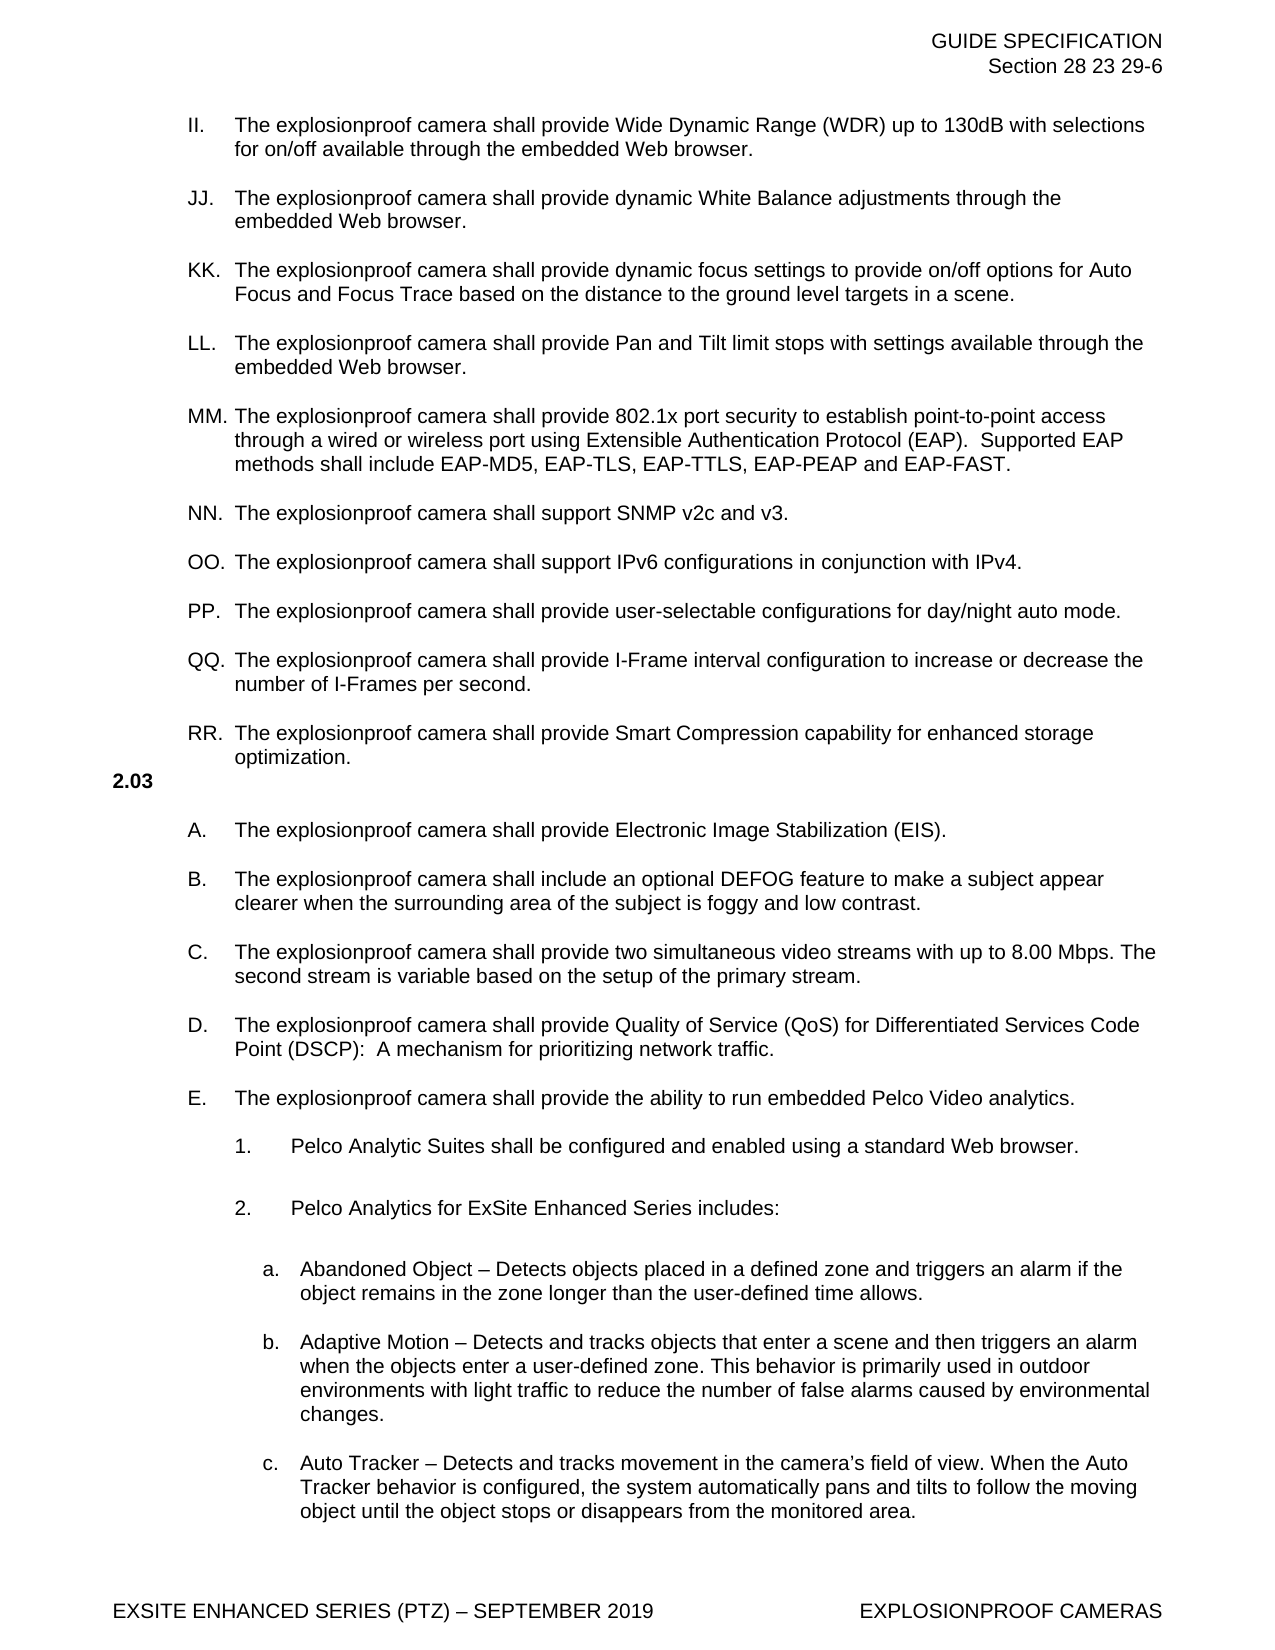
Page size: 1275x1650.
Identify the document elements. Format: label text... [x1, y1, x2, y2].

list The explosionproof camera shall support IPv6 configurations in conjunction with IPv4. [187, 550, 1162, 574]
list Pelco Analytics for ExSite Enhanced Series includes: [234, 1196, 1162, 1220]
list The explosionproof camera shall provide 802.1x port security to establish point-to-point access through a wired or wireless port using Extensible Authentication Protocol (EAP). Supported EAP methods shall include EAP-MD5, EAP-TLS, EAP-TTLS, EAP-PEAP and EAP-FAST. [187, 404, 1162, 476]
list Pelco Analytic Suites shall be configured and enabled using a standard Web browser. [234, 1134, 1162, 1158]
list The explosionproof camera shall provide Pan and Tilt limit stops with settings available through the embedded Web browser. [187, 331, 1162, 379]
list The explosionproof camera shall provide Electronic Image Stabilization (EIS). [187, 818, 1162, 842]
list The explosionproof camera shall provide dynamic focus settings to provide on/off options for Auto Focus and Focus Trace based on the distance to the ground level targets in a scene. [187, 258, 1162, 306]
list Auto Tracker – Detects and tracks movement in the camera’s field of view. When the Auto Tracker behavior is configured, the system automatically pans and tilts to follow the moving object until the object stops or disappears from the monitored area. [262, 1451, 1162, 1523]
list The explosionproof camera shall provide I-Frame interval configuration to increase or decrease the number of I-Frames per second. [187, 648, 1162, 696]
list The explosionproof camera shall provide two simultaneous video streams with up to 8.00 Mbps. The second stream is variable based on the setup of the primary stream. [187, 939, 1162, 987]
list The explosionproof camera shall provide Wide Dynamic Range (WDR) up to 130dB with selections for on/off available through the embedded Web browser. [187, 112, 1162, 160]
list Abandoned Object – Detects objects placed in a defined zone and triggers an alarm if the object remains in the zone longer than the user-defined time allows. [262, 1257, 1162, 1305]
list The explosionproof camera shall provide dynamic White Balance adjustments through the embedded Web browser. [187, 185, 1162, 233]
list The explosionproof camera shall provide user-selectable configurations for day/night auto mode. [187, 599, 1162, 623]
list The explosionproof camera shall support SNMP v2c and v3. [187, 501, 1162, 525]
list The explosionproof camera shall provide Smart Compression capability for enhanced storage optimization. [187, 721, 1162, 769]
list The explosionproof camera shall provide the ability to run embedded Pelco Video analytics. [187, 1085, 1162, 1109]
list Adaptive Motion – Detects and tracks objects that enter a scene and then triggers an alarm when the objects enter a user-defined zone. This behavior is primarily used in outdoor environments with light traffic to reduce the number of false alarms caused by environmental changes. [262, 1330, 1162, 1426]
list The explosionproof camera shall provide Quality of Service (QoS) for Differentiated Services Code Point (DSCP): A mechanism for prioritizing network traffic. [187, 1012, 1162, 1060]
list The explosionproof camera shall include an optional DEFOG feature to make a subject appear clearer when the surrounding area of the subject is foggy and low contrast. [187, 867, 1162, 914]
